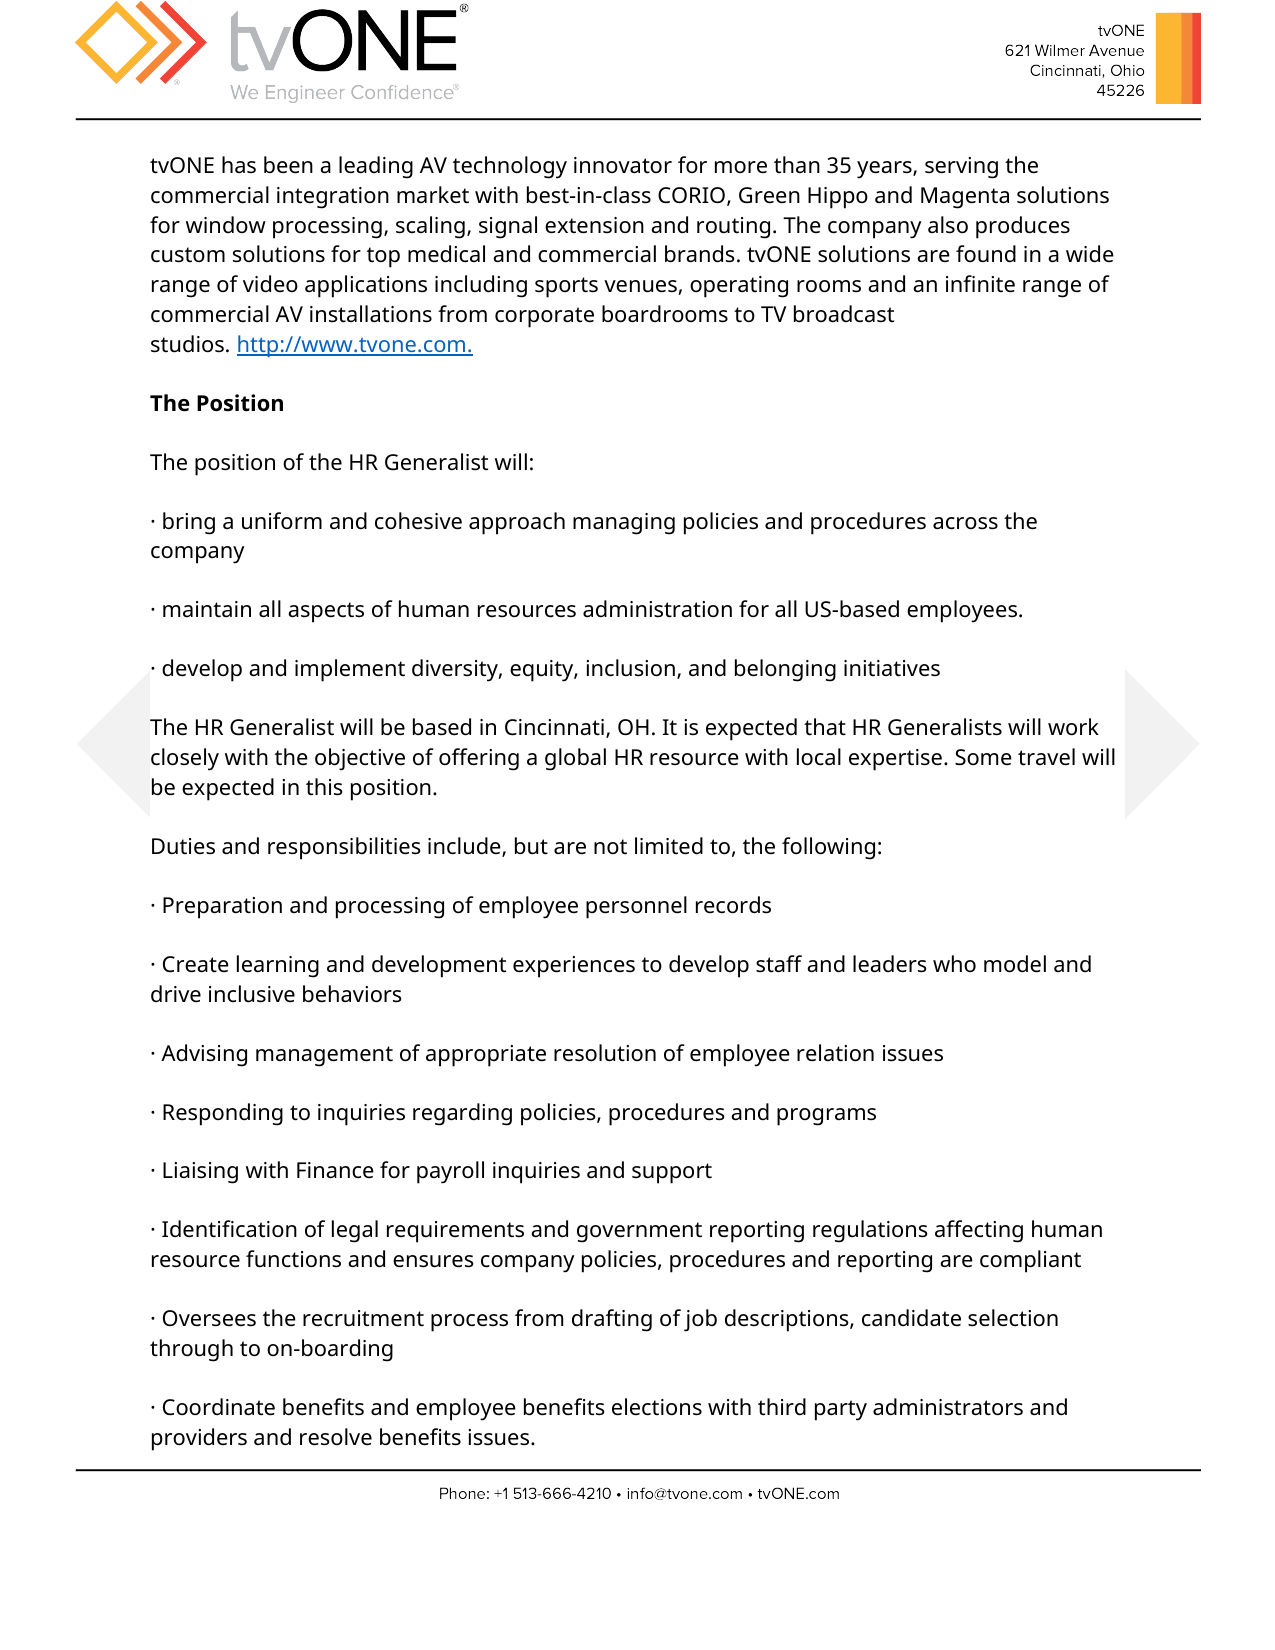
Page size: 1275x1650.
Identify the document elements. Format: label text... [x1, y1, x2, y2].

text · Oversees the recruitment process from drafting of job descriptions, candidate selection through to on-boarding [150, 1303, 1125, 1363]
text · Coordinate benefits and employee benefits elections with third party administrators and providers and resolve benefits issues. [150, 1392, 1125, 1451]
text · Liaising with Finance for payroll inquiries and support [150, 1155, 1125, 1185]
text tvONE has been a leading AV technology innovator for more than 35 years, serving the commercial integration market with best-in-class CORIO, Green Hippo and Magenta solutions for window processing, scaling, signal extension and routing. The company also produces custom solutions for top medical and commercial brands. tvONE solutions are found in a wide range of video applications including sports venues, operating rooms and an infinite range of commercial AV installations from corporate boardrooms to TV broadcast studios. http://www.tvone.com. [150, 150, 1125, 358]
text The HR Generalist will be based in Cincinnati, OH. It is expected that HR Generalists will work closely with the objective of offering a global HR resource with local expertise. Some travel will be expected in this position. [150, 712, 1125, 802]
text · Identification of legal requirements and government reporting regulations affecting human resource functions and ensures company policies, procedures and reporting are compliant [150, 1214, 1125, 1274]
text The position of the HR Generalist will: [150, 447, 1125, 476]
text · Preparation and processing of employee personnel records [150, 890, 1125, 919]
text · Create learning and development experiences to develop staff and leaders who model and drive inclusive behaviors [150, 949, 1125, 1008]
picture [0, 0, 1275, 1582]
text · maintain all aspects of human resources administration for all US-based employees. [150, 594, 1125, 624]
text · develop and implement diversity, equity, inclusion, and belonging initiatives [150, 653, 1125, 683]
text · Responding to inquiries regarding policies, procedures and programs [150, 1096, 1125, 1126]
text · bring a uniform and cohesive approach managing policies and procedures across the company [150, 506, 1125, 565]
text · Advising management of appropriate resolution of employee relation issues [150, 1037, 1125, 1067]
text Duties and responsibilities include, but are not limited to, the following: [150, 831, 1125, 861]
text The Position [150, 388, 1125, 417]
